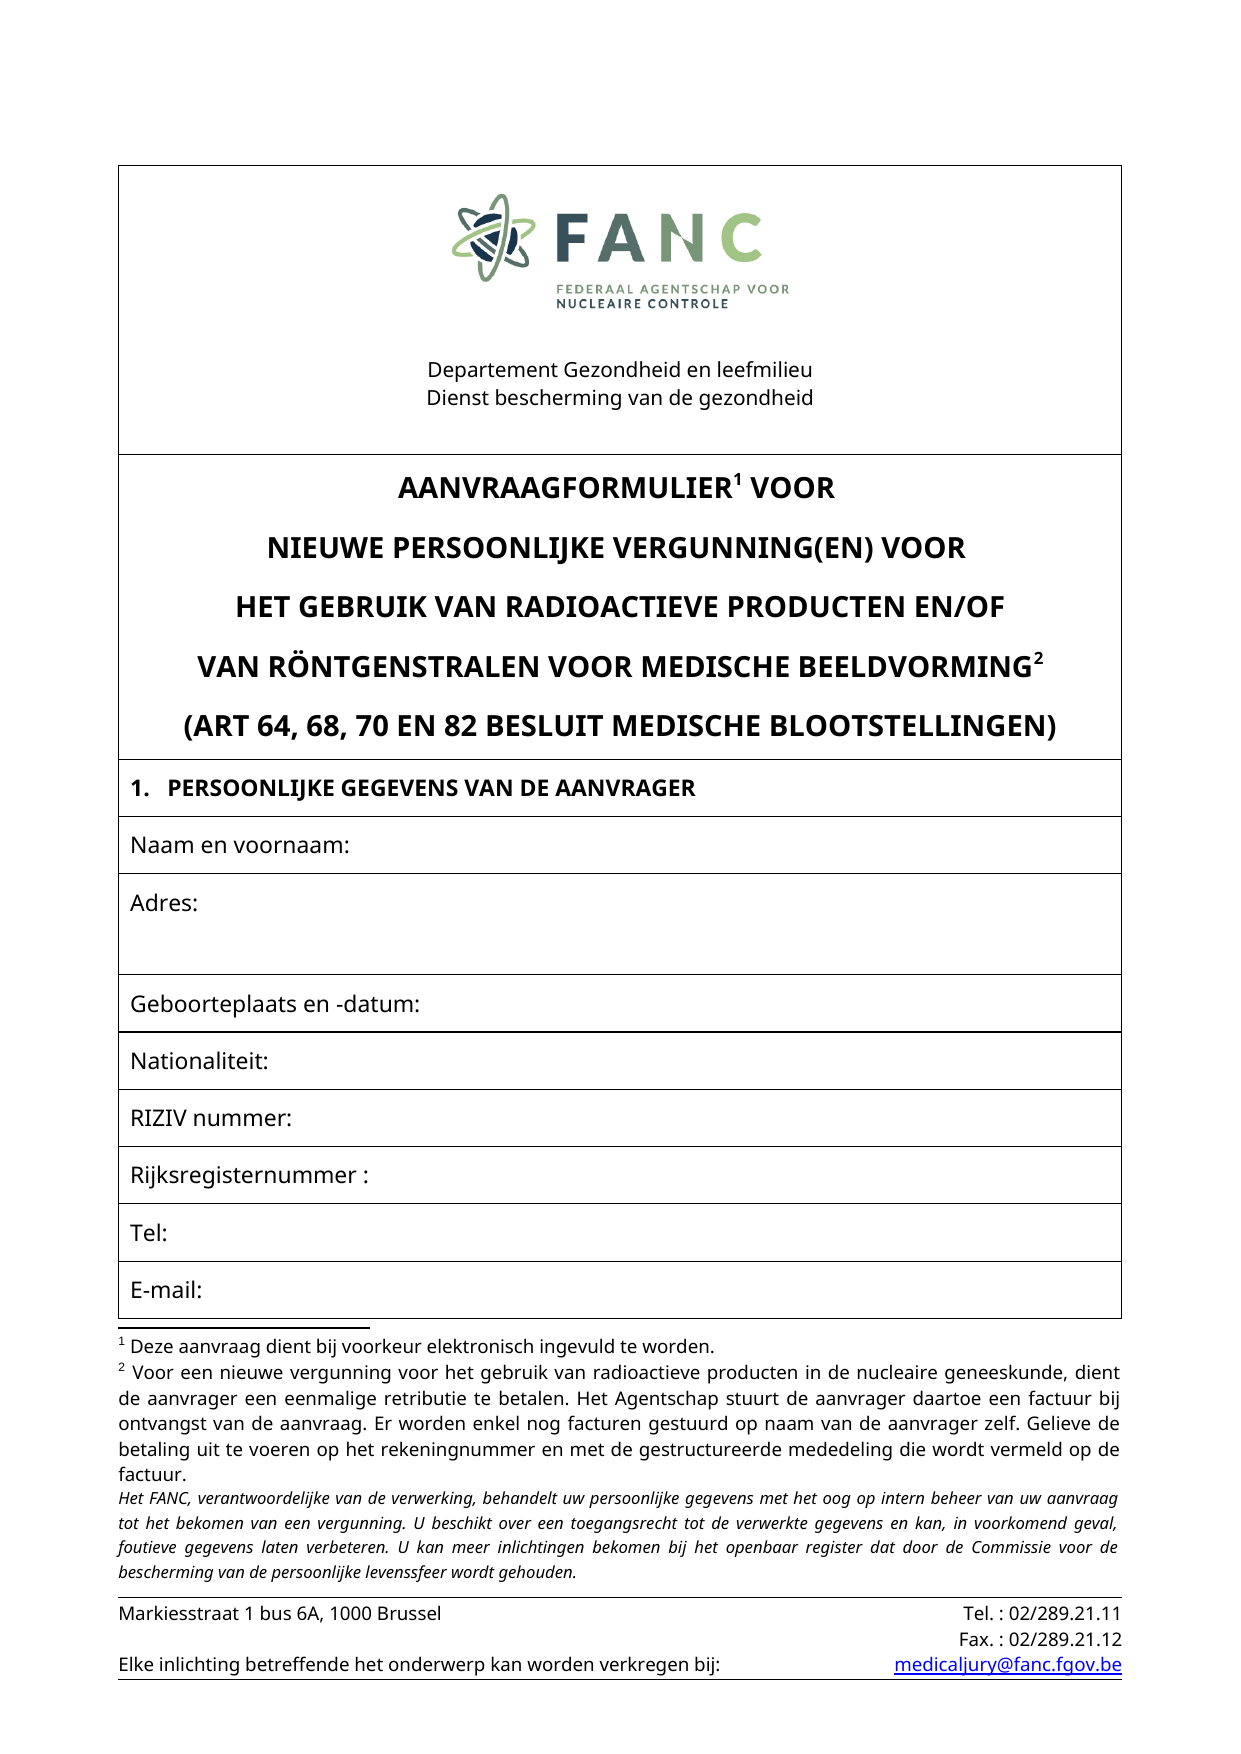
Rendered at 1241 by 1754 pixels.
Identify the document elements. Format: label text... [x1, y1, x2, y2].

table_cell AanvraagFormulier voor NIEUWE persoonlijke vergunning(en) voor het gebruik van radioactieve producten en/OF van röntgenstralen voor medische beeldvorming (Art 64, 68, 70 en 82 Besluit medische blootstellingen) [119, 455, 1121, 758]
table_cell Nationaliteit: [119, 1033, 1121, 1089]
table_cell RIZIV nummer: [119, 1090, 1121, 1146]
table_cell E-mail: [119, 1262, 1121, 1318]
table_cell Geboorteplaats en -datum: [119, 975, 1121, 1031]
table_header Departement Gezondheid en leefmilieu Dienst bescherming van de gezondheid [119, 166, 1121, 454]
table_cell Naam en voornaam: [119, 817, 1121, 873]
table_cell PERSOONLIJKE GEGEVENS VAN DE AANVRAGER [119, 760, 1121, 816]
table_cell Tel: [119, 1204, 1121, 1261]
table_cell Rijksregisternummer : [119, 1147, 1121, 1203]
picture [404, 166, 836, 356]
table_cell Adres: [119, 874, 1121, 974]
